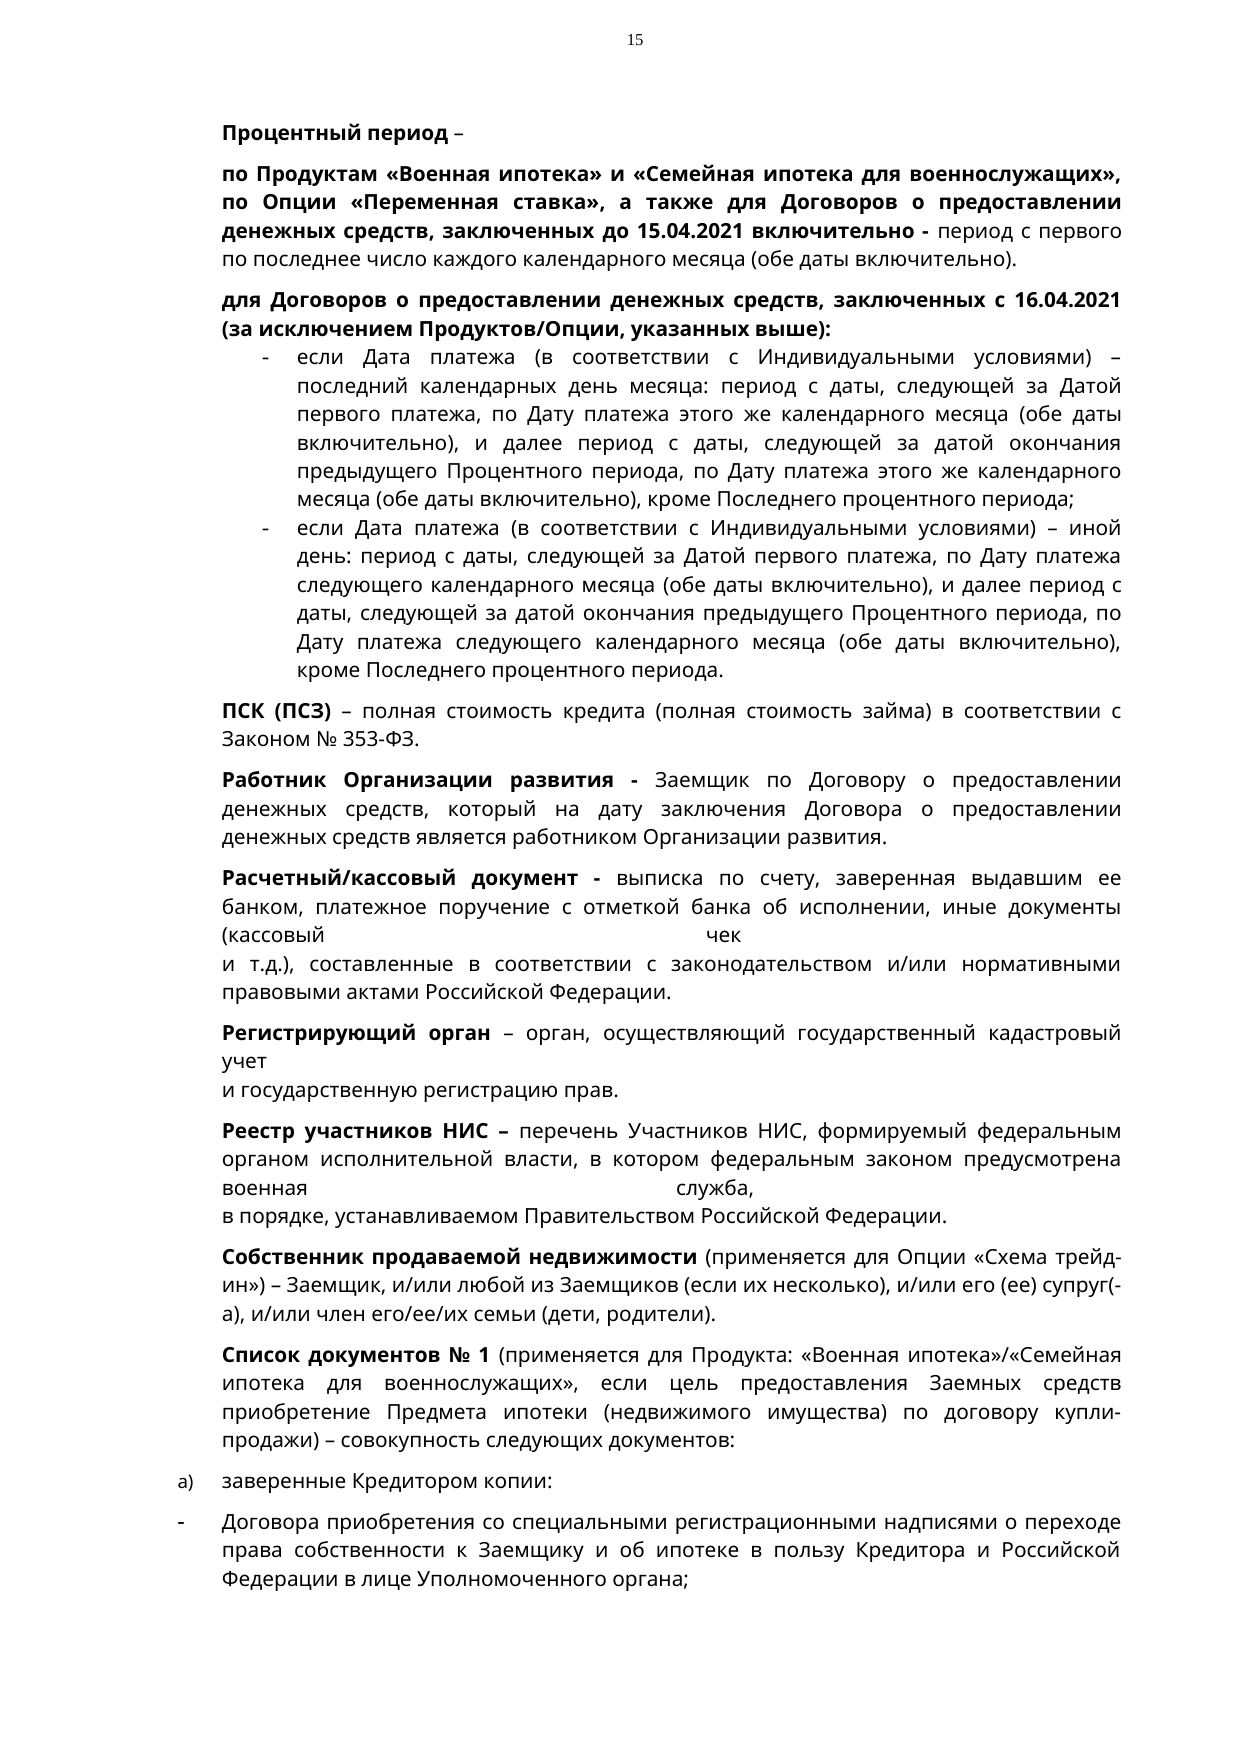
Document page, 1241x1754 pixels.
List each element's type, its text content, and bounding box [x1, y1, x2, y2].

text Процентный период – [222, 118, 1122, 147]
text Собственник продаваемой недвижимости (применяется для Опции «Схема трейд-ин») – Заемщик, и/или любой из Заемщиков (если их несколько), и/или его (ее) супруг(-а), и/или член его/ее/их семьи (дети, родители). [222, 1242, 1122, 1327]
text Список документов № 1 (применяется для Продукта: «Военная ипотека»/«Семейная ипотека для военнослужащих», если цель предоставления Заемных средств приобретение Предмета ипотеки (недвижимого имущества) по договору купли-продажи) – совокупность следующих документов: [222, 1340, 1122, 1454]
text для Договоров о предоставлении денежных средств, заключенных с 16.04.2021 (за исключением Продуктов/Опции, указанных выше): [222, 285, 1122, 342]
text Регистрирующий орган – орган, осуществляющий государственный кадастровый учет и государственную регистрацию прав. [222, 1018, 1122, 1103]
list Работник Организации развития - Заемщик по Договору о предоставлении денежных средств, который на дату заключения Договора о предоставлении денежных средств является работником Организации развития. [222, 766, 1122, 851]
text Расчетный/кассовый документ - выписка по счету, заверенная выдавшим ее банком, платежное поручение с отметкой банка об исполнении, иные документы (кассовый чек и т.д.), составленные в соответствии с законодательством и/или нормативными правовыми актами Российской Федерации. [222, 863, 1122, 1006]
list заверенные Кредитором копии: [177, 1466, 1122, 1494]
list Договора приобретения со специальными регистрационными надписями о переходе права собственности к Заемщику и об ипотеке в пользу Кредитора и Российской Федерации в лице Уполномоченного органа; [177, 1507, 1122, 1592]
list ПСК (ПСЗ) – полная стоимость кредита (полная стоимость займа) в соответствии с Законом № 353-ФЗ. [222, 696, 1122, 753]
list если Дата платежа (в соответствии с Индивидуальными условиями) – последний календарных день месяца: период с даты, следующей за Датой первого платежа, по Дату платежа этого же календарного месяца (обе даты включительно), и далее период с даты, следующей за датой окончания предыдущего Процентного периода, по Дату платежа этого же календарного месяца (обе даты включительно), кроме Последнего процентного периода; [259, 342, 1122, 513]
text Реестр участников НИС – перечень Участников НИС, формируемый федеральным органом исполнительной власти, в котором федеральным законом предусмотрена военная служба, в порядке, устанавливаемом Правительством Российской Федерации. [222, 1116, 1122, 1229]
text по Продуктам «Военная ипотека» и «Семейная ипотека для военнослужащих», по Опции «Переменная ставка», а также для Договоров о предоставлении денежных средств, заключенных до 15.04.2021 включительно - период с первого по последнее число каждого календарного месяца (обе даты включительно). [222, 159, 1122, 273]
list если Дата платежа (в соответствии с Индивидуальными условиями) – иной день: период с даты, следующей за Датой первого платежа, по Дату платежа следующего календарного месяца (обе даты включительно), и далее период с даты, следующей за датой окончания предыдущего Процентного периода, по Дату платежа следующего календарного месяца (обе даты включительно), кроме Последнего процентного периода. [259, 513, 1122, 684]
